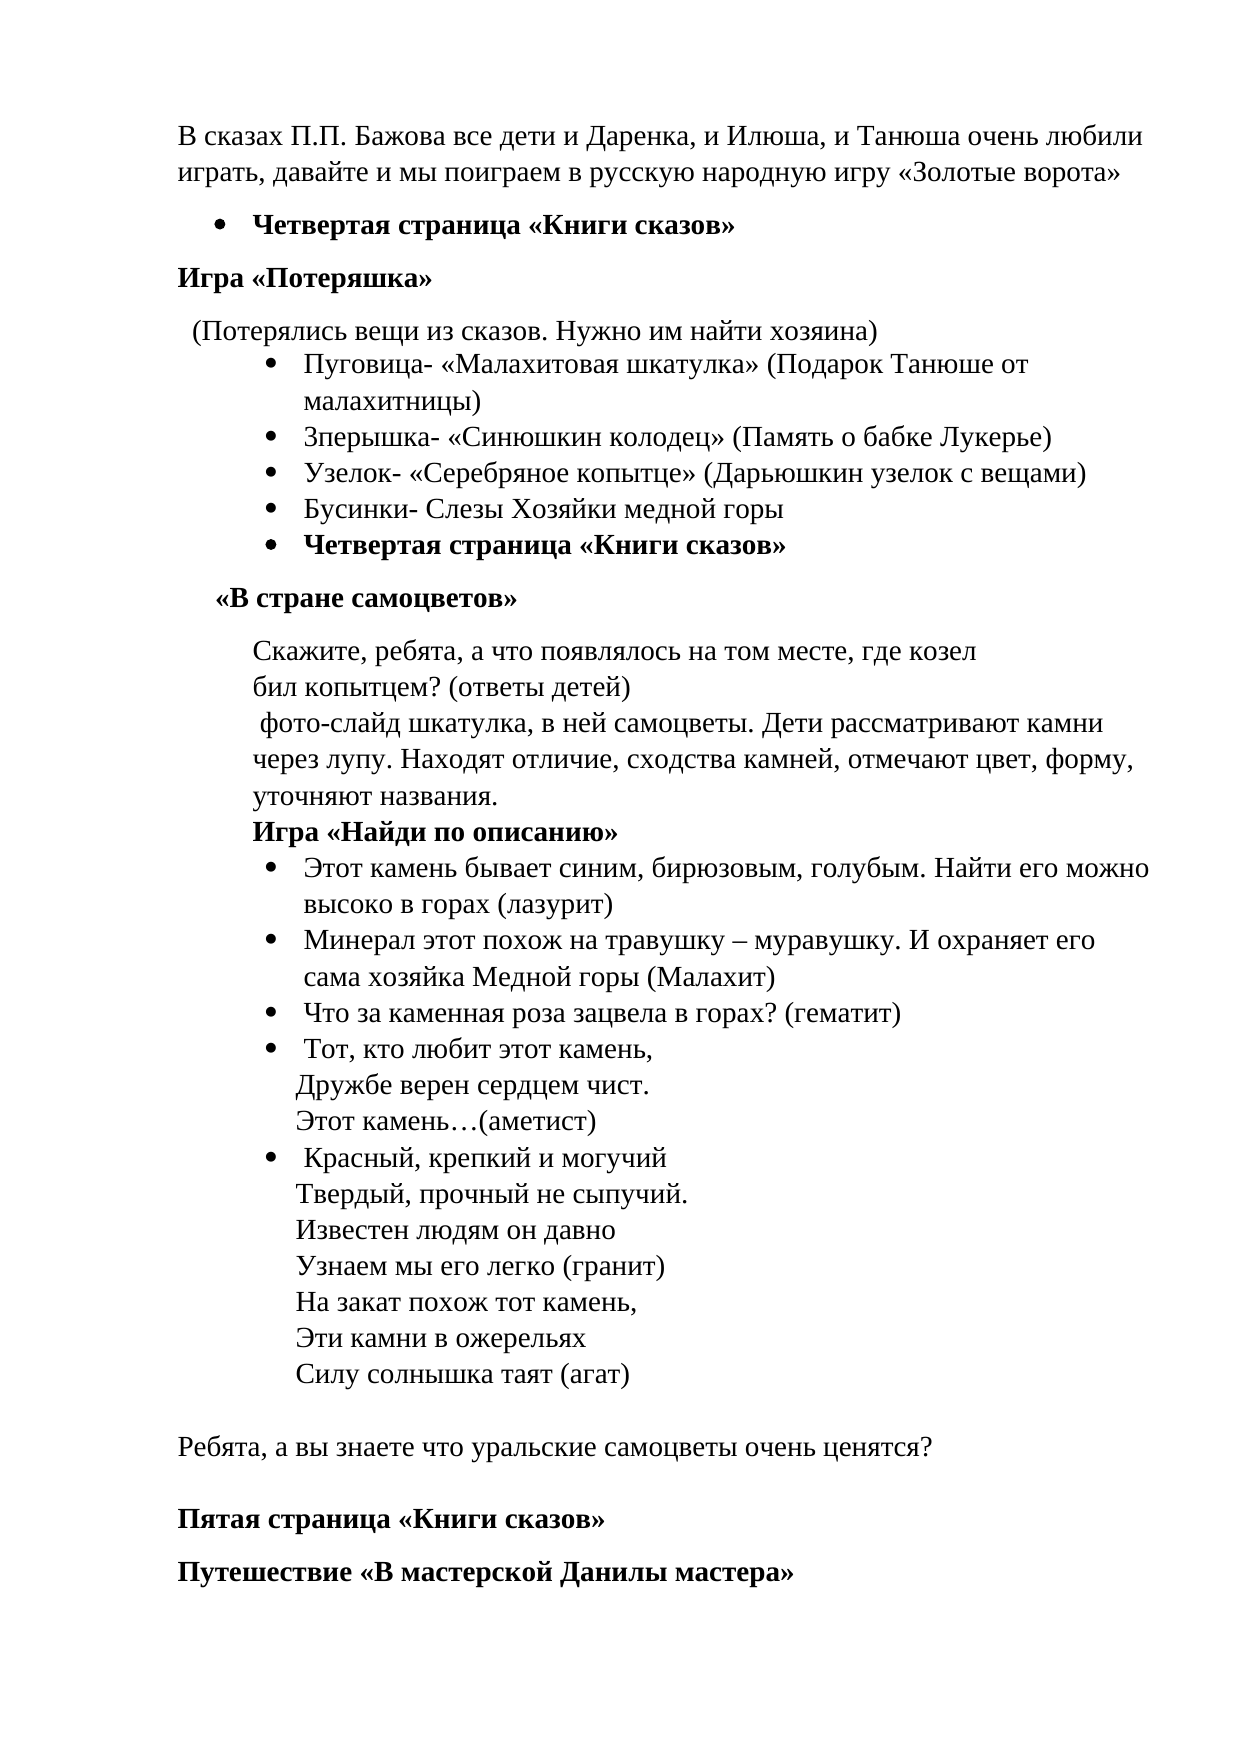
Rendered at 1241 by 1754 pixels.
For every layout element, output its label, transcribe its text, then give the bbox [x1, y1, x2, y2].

list На закат похож тот камень, [252, 1284, 1152, 1318]
list Ребята, а вы знаете что уральские самоцветы очень ценятся? [177, 1429, 1152, 1462]
list Четвертая страница «Книги сказов» [266, 527, 1152, 561]
list Бусинки- Слезы Хозяйки медной горы [266, 491, 1152, 525]
text «В стране самоцветов» [215, 580, 1152, 614]
list Что за каменная роза зацвела в горах? (гематит) [266, 995, 1152, 1028]
list Минерал этот похож на травушку – муравушку. И охраняет его сама хозяйка Медной горы (Малахит) [266, 922, 1152, 992]
list Узелок- «Серебряное копытце» (Дарьюшкин узелок с вещами) [266, 455, 1152, 489]
list Тот, кто любит этот камень, [266, 1031, 1152, 1065]
list фото-слайд шкатулка, в ней самоцветы. Дети рассматривают камни через лупу. Находят отличие, сходства камней, отмечают цвет, форму, уточняют названия. [252, 706, 1152, 811]
list 3перышка- «Синюшкин колодец» (Память о бабке Лукерье) [266, 419, 1152, 452]
list Четвертая страница «Книги сказов» [215, 207, 1152, 241]
text (Потерялись вещи из сказов. Нужно им найти хозяина) [177, 313, 1152, 346]
list бил копытцем? (ответы детей) [252, 669, 1152, 703]
text Игра «Потеряшка» [177, 260, 1152, 293]
list Известен людям он давно [252, 1212, 1152, 1246]
list Эти камни в ожерельях [252, 1321, 1152, 1354]
list Пуговица- «Малахитовая шкатулка» (Подарок Танюше от малахитницы) [266, 346, 1152, 416]
list Дружбе верен сердцем чист. [252, 1067, 1152, 1101]
list Этот камень…(аметист) [252, 1103, 1152, 1137]
list Красный, крепкий и могучий [266, 1140, 1152, 1173]
text Путешествие «В мастерской Данилы мастера» [177, 1554, 1152, 1588]
list Узнаем мы его легко (гранит) [252, 1248, 1152, 1282]
text В сказах П.П. Бажова все дети и Даренка, и Илюша, и Танюша очень любили играть, давайте и мы поиграем в русскую народную игру «Золотые ворота» [177, 118, 1152, 188]
list Скажите, ребята, а что появлялось на том месте, где козел [252, 633, 1152, 667]
list Игра «Найди по описанию» [252, 814, 1152, 847]
list Пятая страница «Книги сказов» [177, 1501, 1152, 1535]
list Этот камень бывает синим, бирюзовым, голубым. Найти его можно высоко в горах (лазурит) [266, 850, 1152, 920]
list Силу солнышка таят (агат) [252, 1357, 1152, 1390]
list Твердый, прочный не сыпучий. [252, 1176, 1152, 1209]
